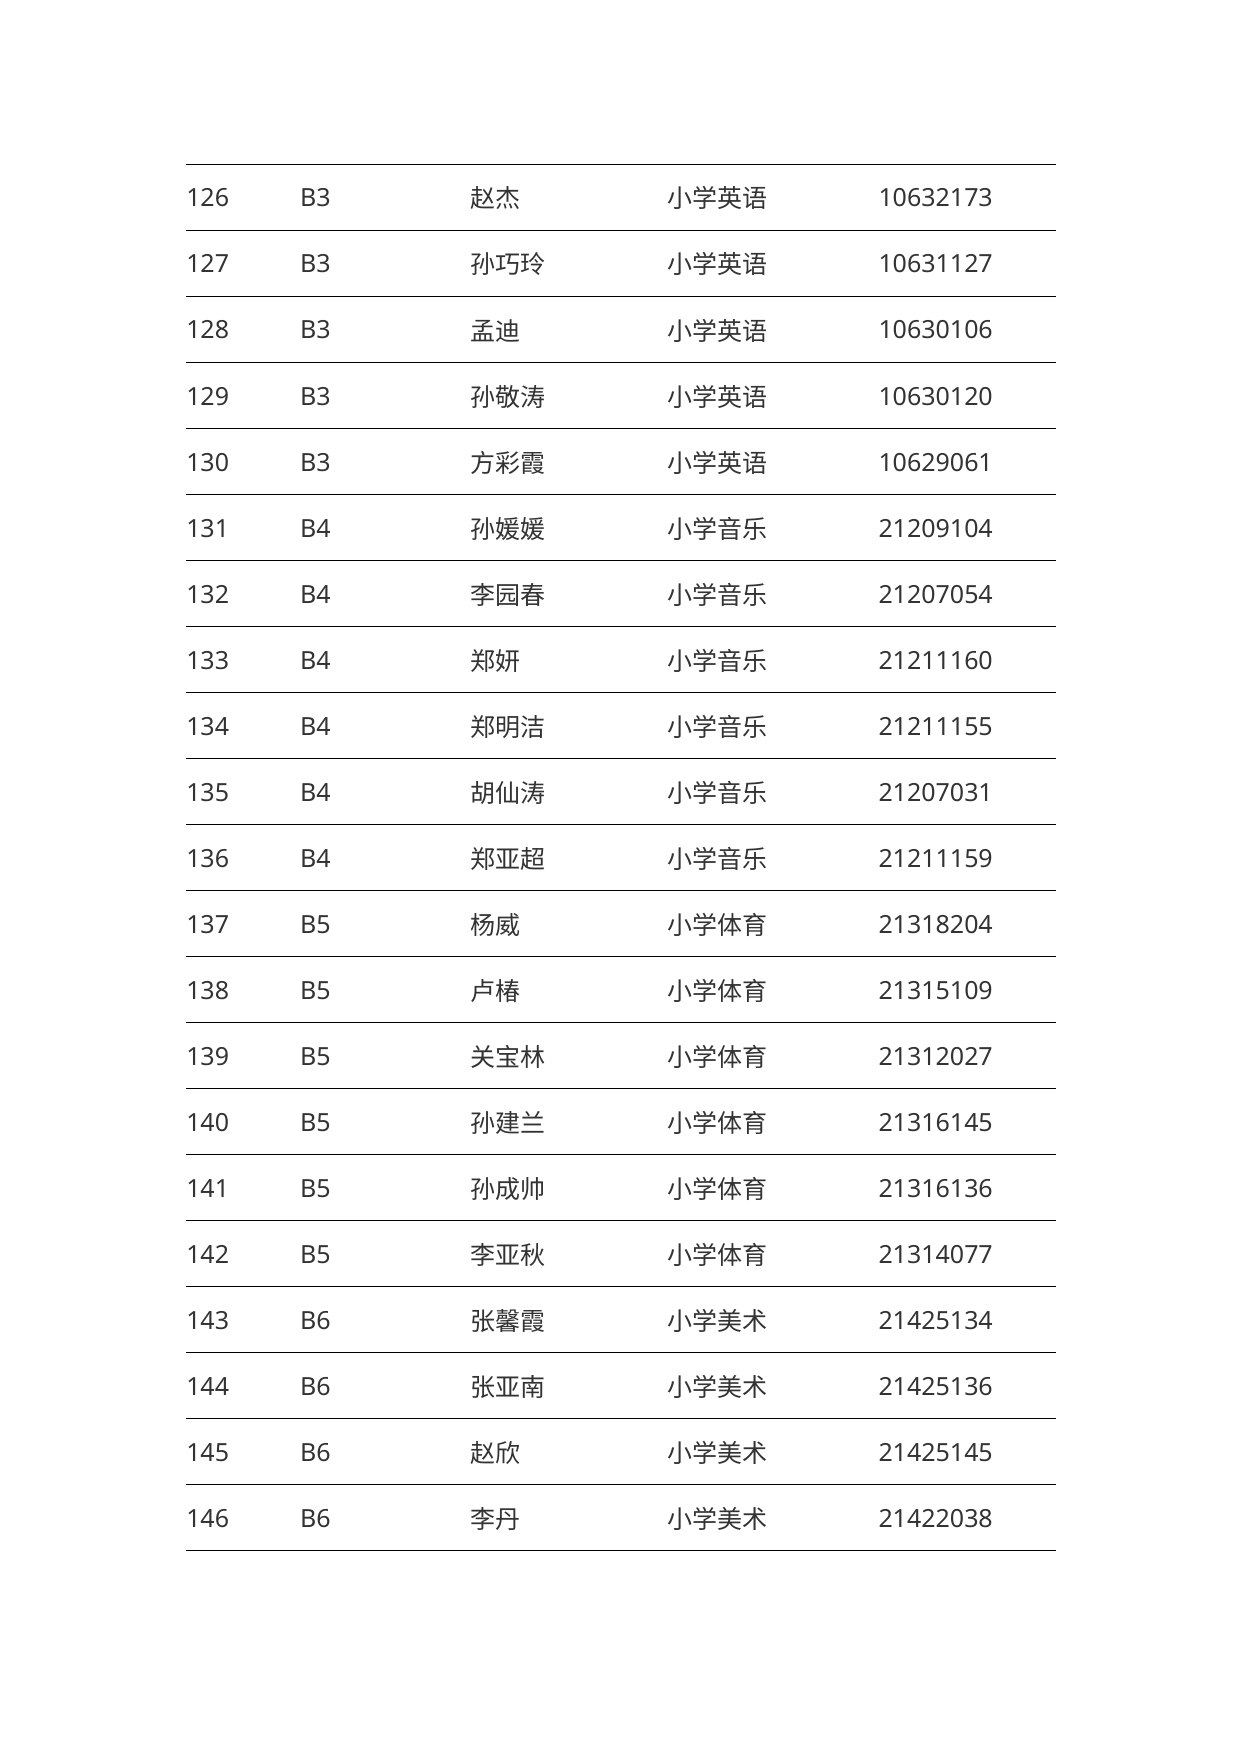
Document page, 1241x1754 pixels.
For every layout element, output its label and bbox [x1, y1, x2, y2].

table_header [185, 162, 1056, 1553]
